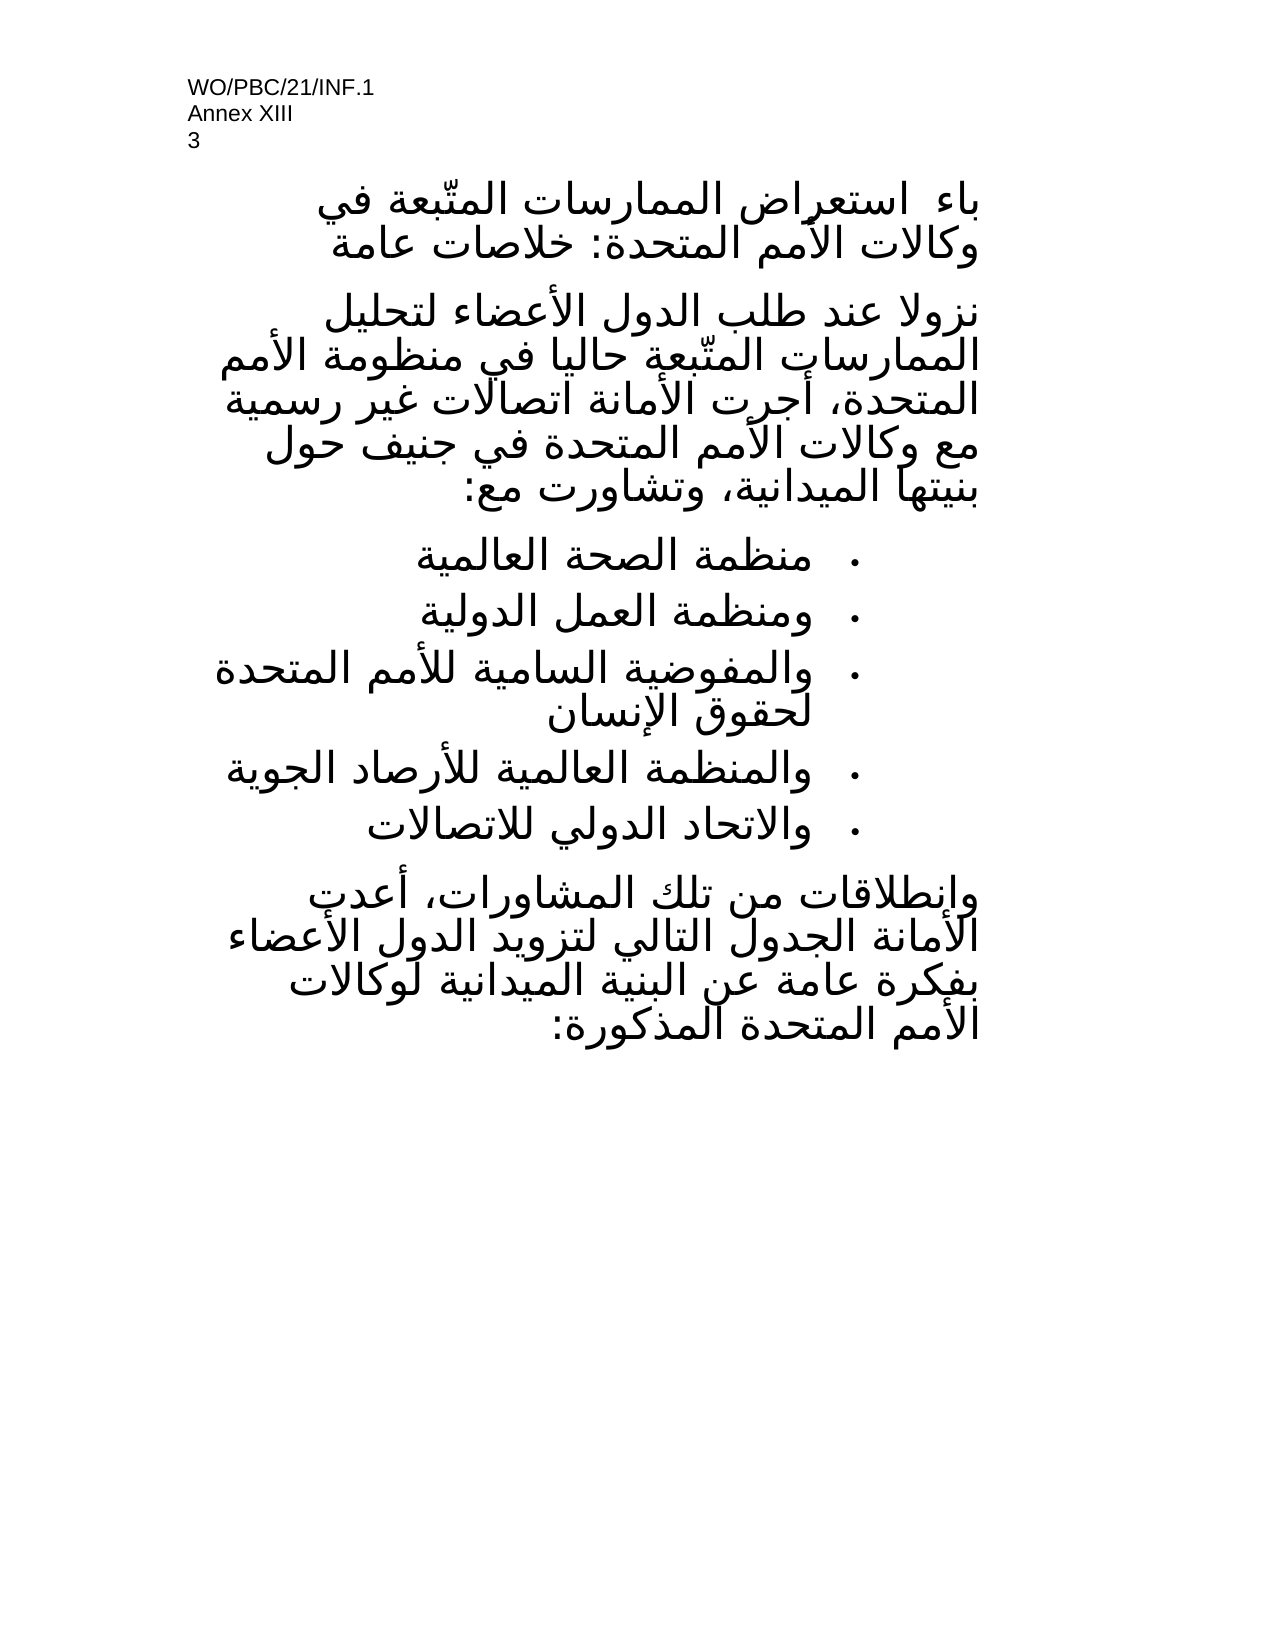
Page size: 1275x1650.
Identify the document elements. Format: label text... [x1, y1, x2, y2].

list منظمة الصحة العالمية [187, 536, 852, 579]
list والمفوضية السامية للأمم المتحدة لحقوق الإنسان [187, 648, 852, 736]
list ومنظمة العمل الدولية [187, 592, 852, 636]
text باء استعراض الممارسات المتّبعة في وكالات الأمم المتحدة: خلاصات عامة [187, 179, 981, 267]
list والمنظمة العالمية للأرصاد الجوية [187, 748, 852, 792]
list والاتحاد الدولي للاتصالات [187, 804, 852, 848]
text وانطلاقات من تلك المشاورات، أعدت الأمانة الجدول التالي لتزويد الدول الأعضاء بفكرة عامة عن البنية الميدانية لوكالات الأمم المتحدة المذكورة: [187, 873, 981, 1048]
text نزولا عند طلب الدول الأعضاء لتحليل الممارسات المتّبعة حاليا في منظومة الأمم المتحدة، أجرت الأمانة اتصالات غير رسمية مع وكالات الأمم المتحدة في جنيف حول بنيتها الميدانية، وتشاورت مع: [187, 292, 981, 511]
